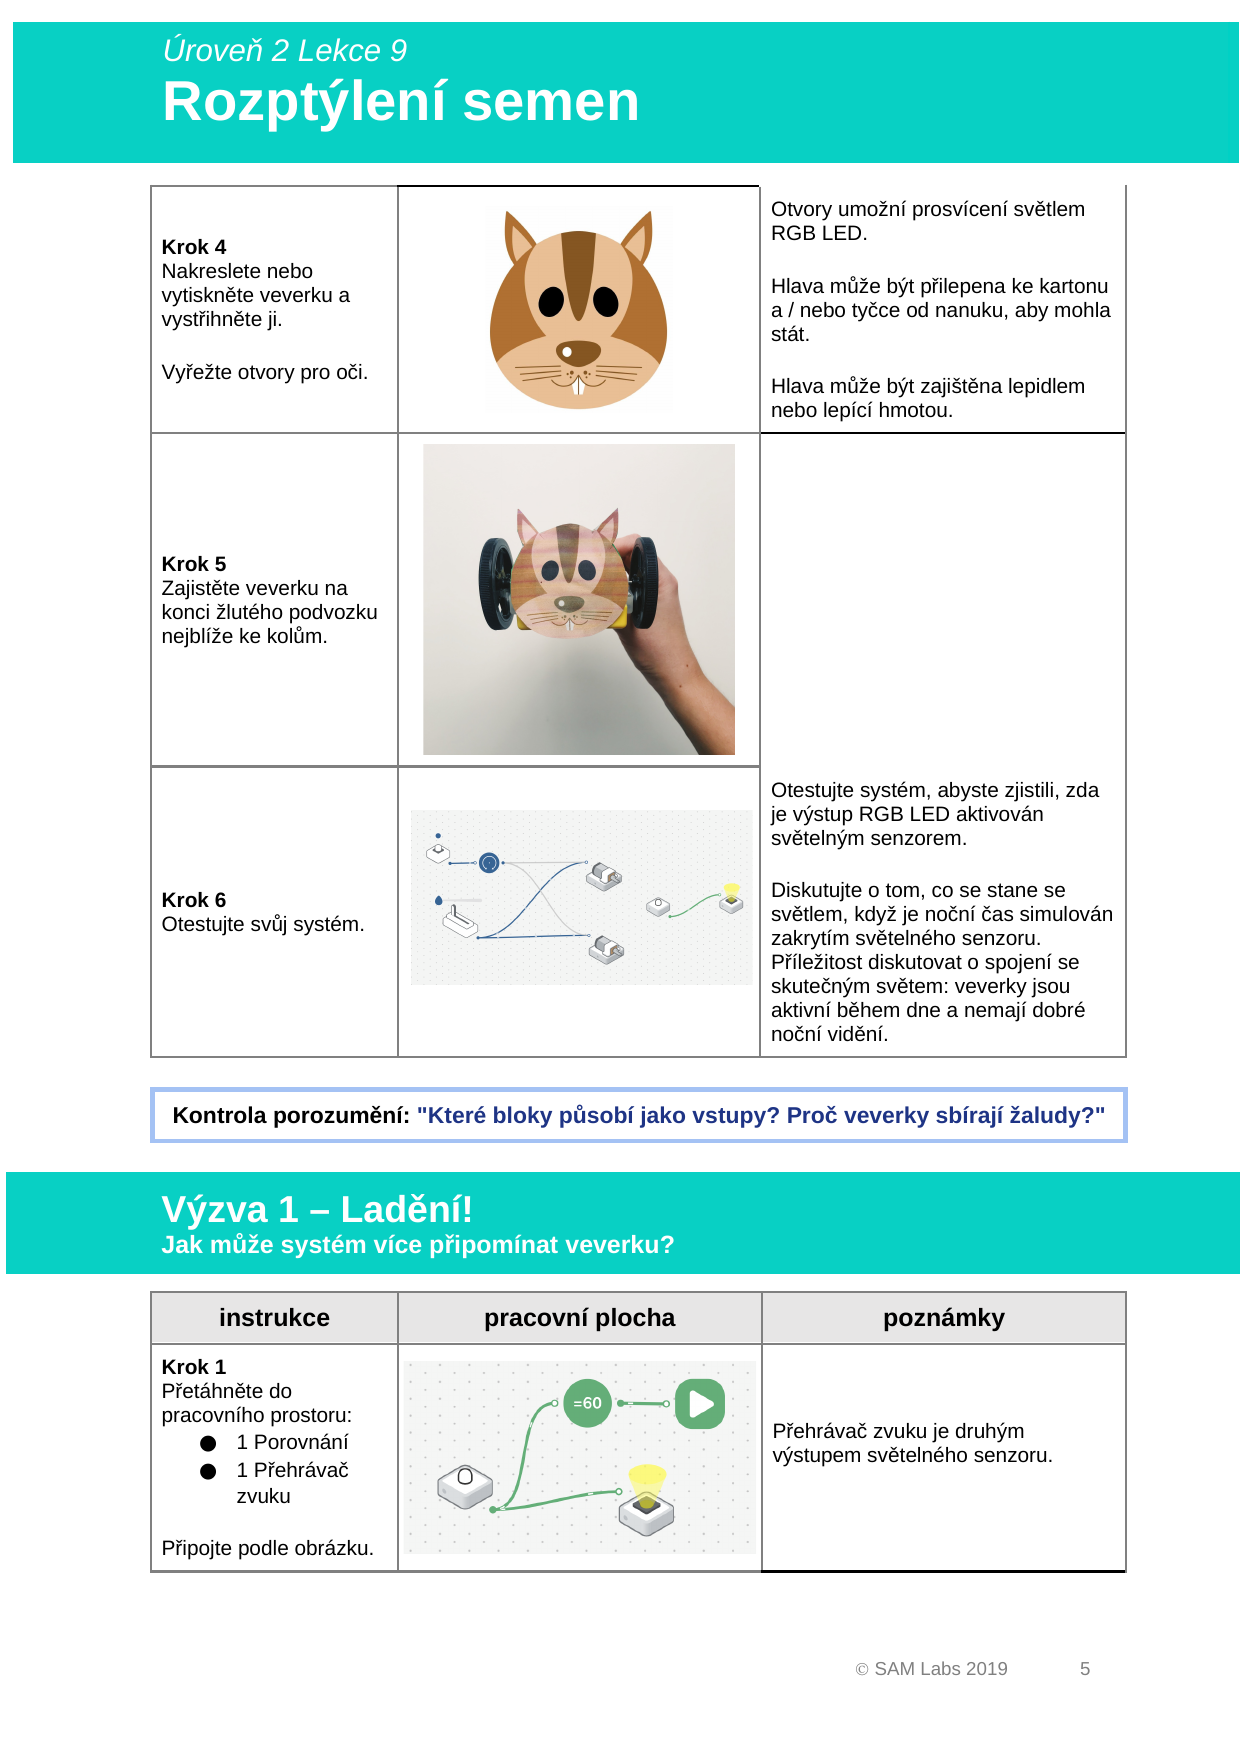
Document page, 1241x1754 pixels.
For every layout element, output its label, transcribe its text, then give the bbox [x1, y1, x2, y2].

table_cell Krok 6 Otestujte svůj systém. [152, 768, 397, 1056]
table_header Kontrola porozumění: "Které bloky působí jako vstupy? Proč veverky sbírají žaludy?" [155, 1092, 1123, 1139]
table_header Výzva 1 – Ladění! Jak může systém více připomínat veverku? [6, 1172, 1062, 1274]
table_cell Přehrávač zvuku je druhým výstupem světelného senzoru. [763, 1345, 1125, 1570]
table_header pracovní plocha [399, 1293, 761, 1342]
picture [485, 206, 673, 413]
table_cell [399, 187, 759, 432]
picture [403, 1361, 757, 1554]
table_header instrukce [152, 1293, 397, 1342]
table_cell [399, 768, 759, 1056]
table_cell [761, 434, 1125, 765]
table_header [1062, 1172, 1240, 1274]
table_cell [399, 1345, 761, 1570]
table_cell Krok 4 Nakreslete nebo vytiskněte veverku a vystřihněte ji. Vyřežte otvory pro oči. [152, 187, 397, 432]
table_cell Krok 1 Přetáhněte do pracovního prostoru: 1 Porovnání 1 Přehrávač zvuku Připojte podle obrázku. [152, 1345, 397, 1570]
table_cell Krok 5 Zajistěte veverku na konci žlutého podvozku nejblíže ke kolům. [152, 434, 397, 765]
picture [411, 810, 753, 985]
table_cell Otvory umožní prosvícení světlem RGB LED. Hlava může být přilepena ke kartonu a / nebo tyčce od nanuku, aby mohla stát. Hlava může být zajištěna lepidlem nebo lepící hmotou. [761, 187, 1125, 432]
table_cell [399, 434, 759, 765]
picture [423, 444, 735, 755]
table_cell Otestujte systém, abyste zjistili, zda je výstup RGB LED aktivován světelným senzorem. Diskutujte o tom, co se stane se světlem, když je noční čas simulován zakrytím světelného senzoru. Příležitost diskutovat o spojení se skutečným světem: veverky jsou aktivní během dne a nemají dobré noční vidění. [761, 768, 1125, 1056]
table_header poznámky [763, 1293, 1125, 1342]
